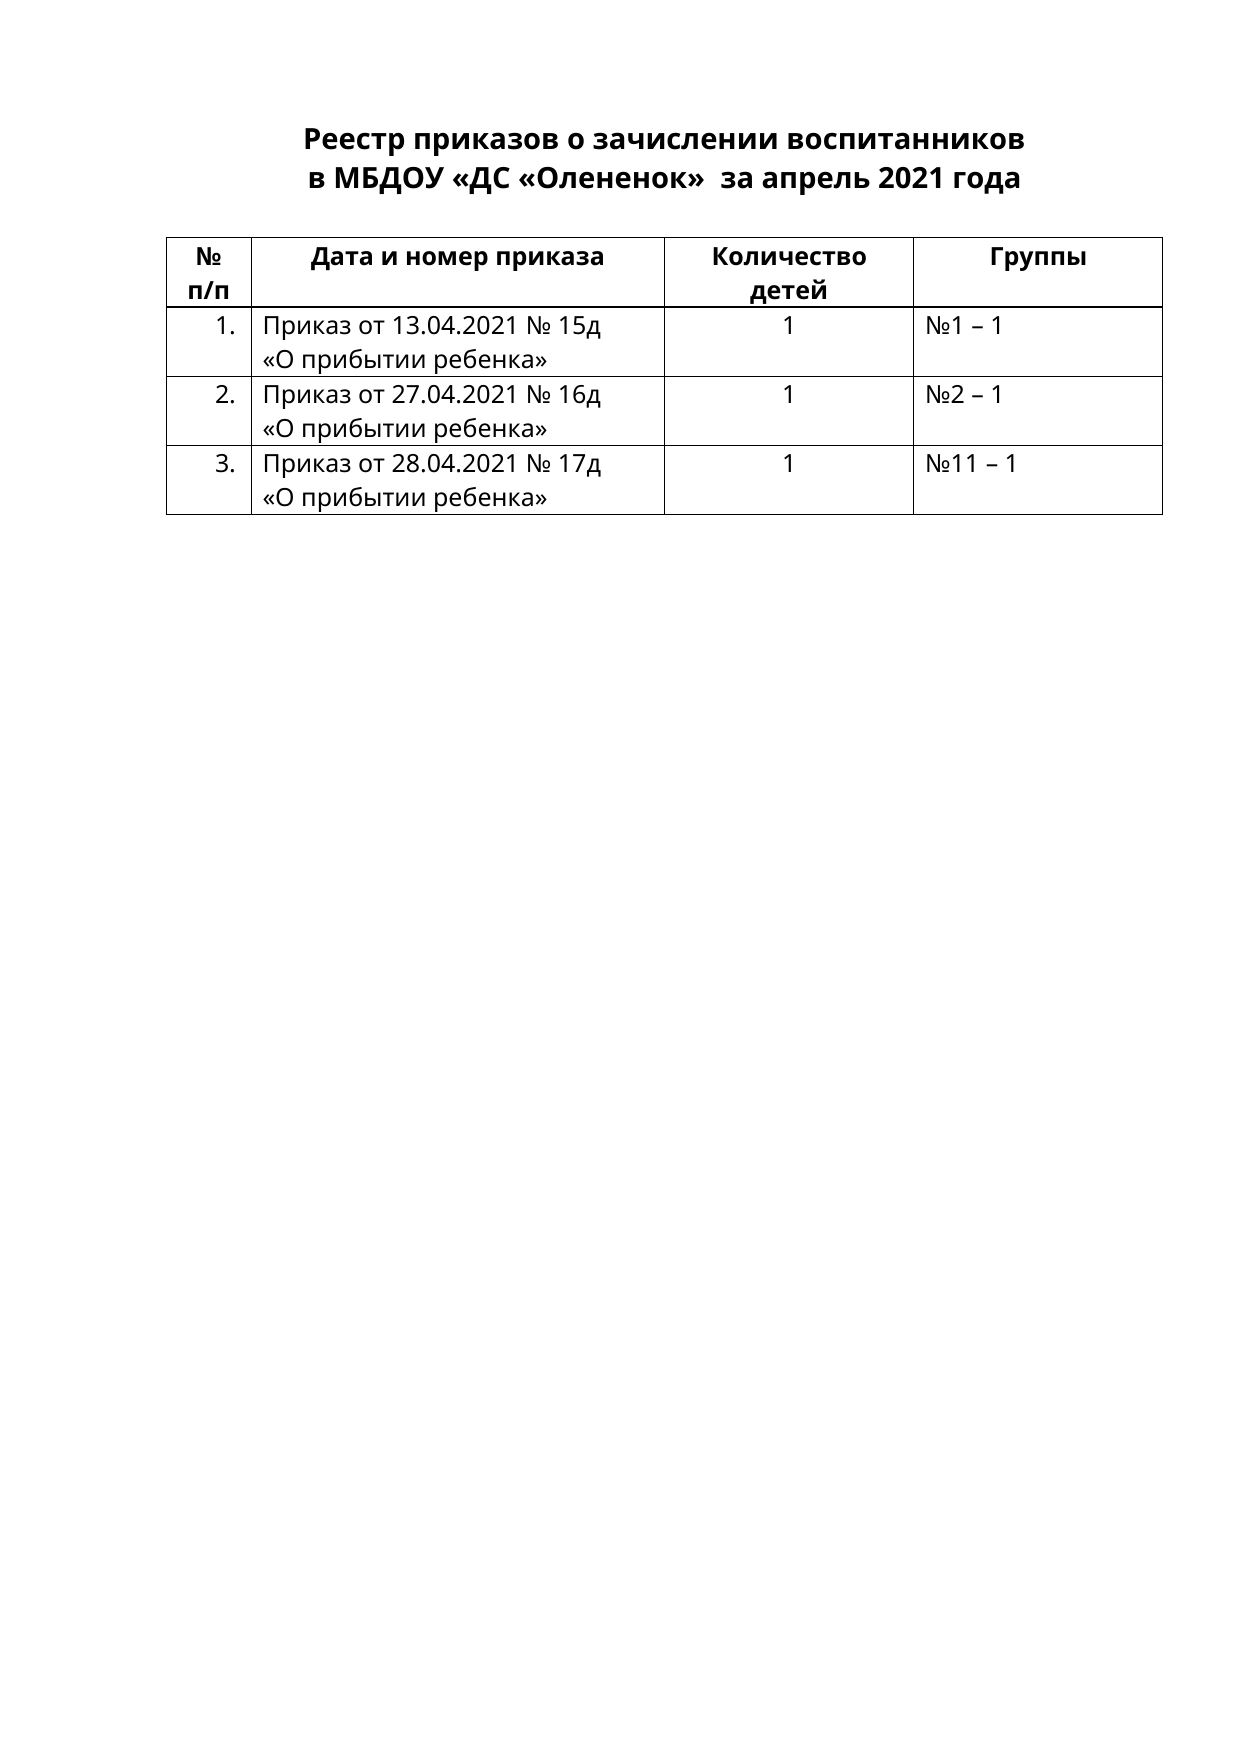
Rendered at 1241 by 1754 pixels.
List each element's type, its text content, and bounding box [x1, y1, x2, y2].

table_cell 1 [665, 446, 913, 514]
table_cell Приказ от 27.04.2021 № 16д «О прибытии ребенка» [252, 377, 664, 445]
table_cell 1 [665, 308, 913, 376]
table_header Дата и номер приказа [252, 238, 664, 306]
table_cell №2 – 1 [914, 377, 1162, 445]
table_header Группы [914, 238, 1162, 306]
table_cell [167, 446, 251, 514]
table_header Количество детей [665, 238, 913, 306]
table_cell Приказ от 28.04.2021 № 17д «О прибытии ребенка» [252, 446, 664, 514]
table_cell [167, 308, 251, 376]
table_cell №1 – 1 [914, 308, 1162, 376]
table_header № п/п [167, 238, 251, 306]
table_cell [167, 377, 251, 445]
table_cell Приказ от 13.04.2021 № 15д «О прибытии ребенка» [252, 308, 664, 376]
table_cell №11 – 1 [914, 446, 1162, 514]
text в МБДОУ «ДС «Олененок» за апрель 2021 года [177, 158, 1152, 197]
text Реестр приказов о зачислении воспитанников [177, 118, 1152, 158]
table_cell 1 [665, 377, 913, 445]
